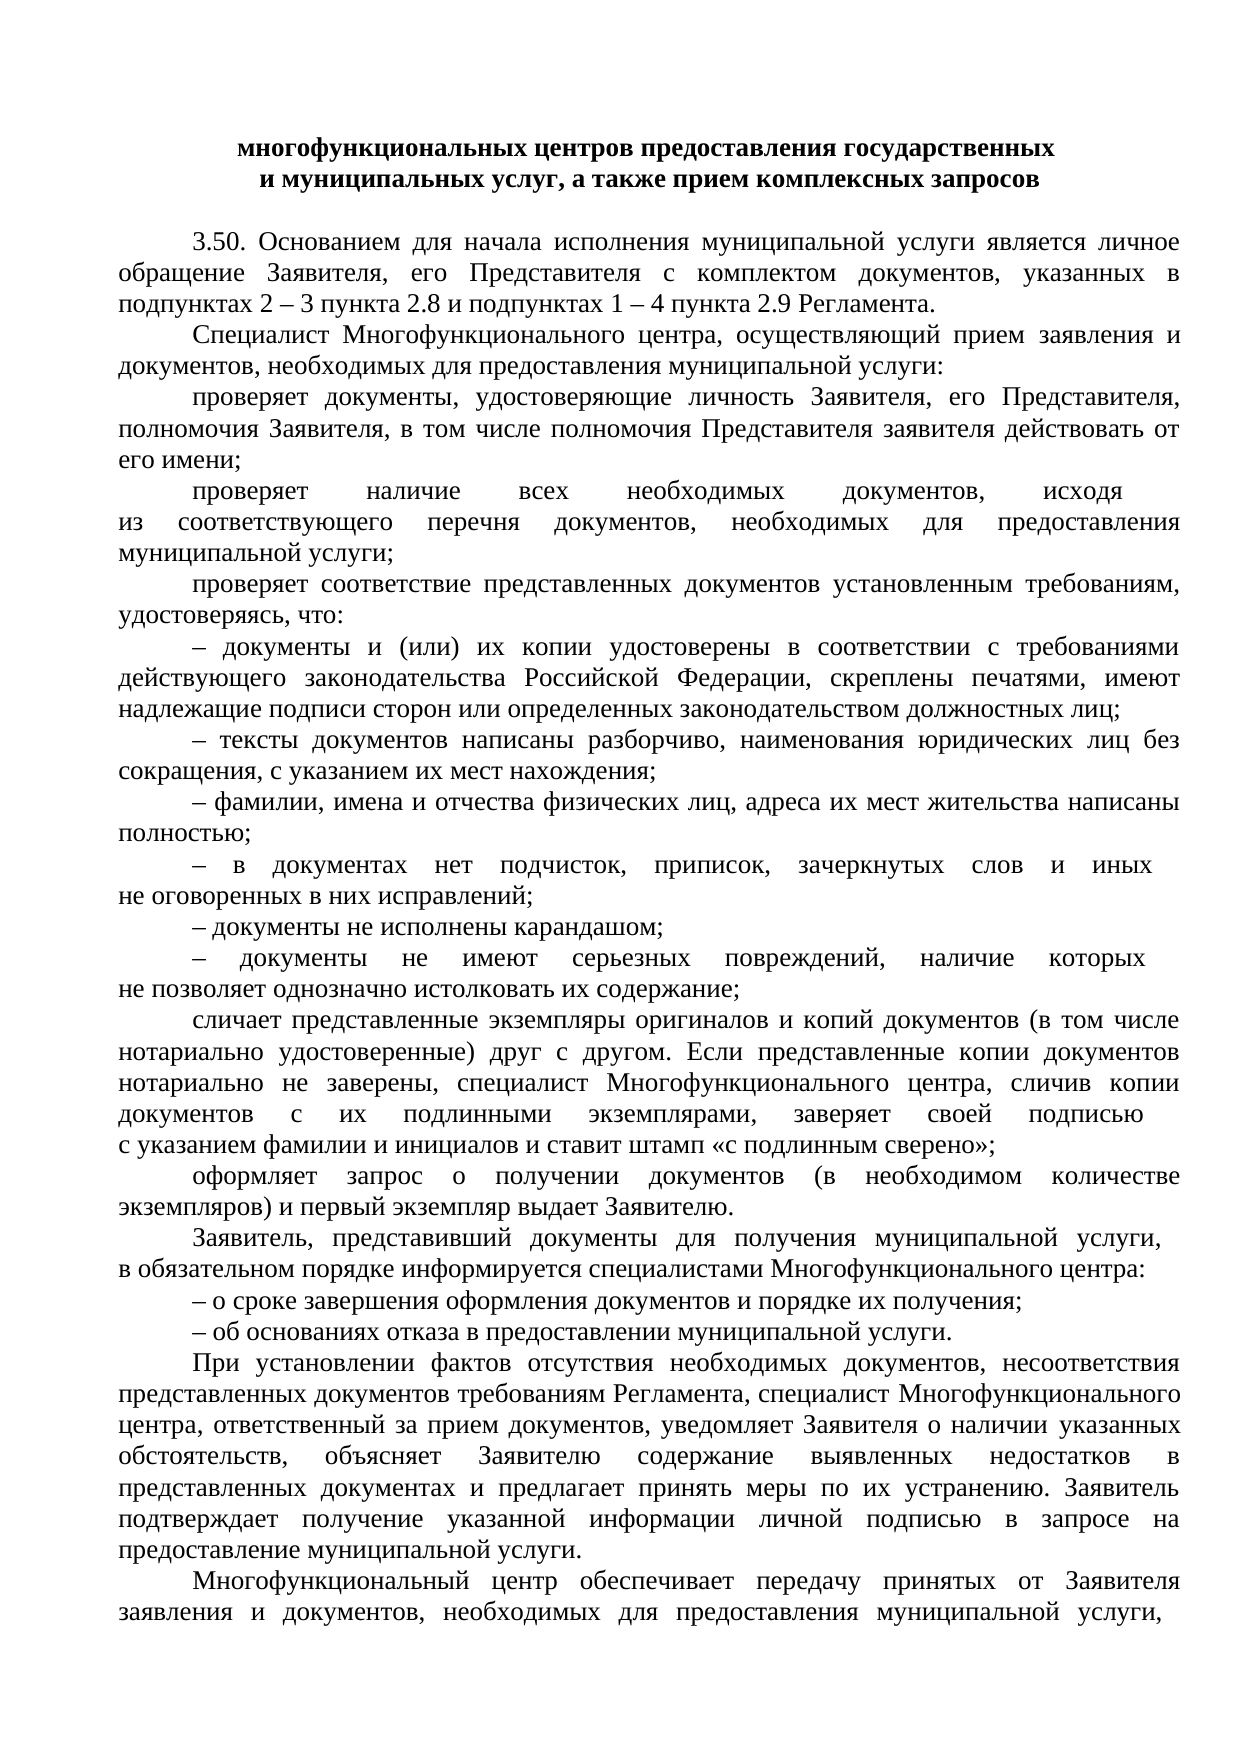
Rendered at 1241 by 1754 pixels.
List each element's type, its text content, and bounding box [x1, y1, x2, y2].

text проверяет документы, удостоверяющие личность Заявителя, его Представителя, полномочия Заявителя, в том числе полномочия Представителя заявителя действовать от его имени; [118, 381, 1181, 474]
text – документы и (или) их копии удостоверены в соответствии с требованиями действующего законодательства Российской Федерации, скреплены печатями, имеют надлежащие подписи сторон или определенных законодательством должностных лиц; [118, 630, 1181, 723]
text – об основаниях отказа в предоставлении муниципальной услуги. [118, 1315, 1181, 1346]
text – документы не исполнены карандашом; [118, 910, 1181, 941]
text При установлении фактов отсутствия необходимых документов, несоответствия представленных документов требованиям Регламента, специалист Многофункционального центра, ответственный за прием документов, уведомляет Заявителя о наличии указанных обстоятельств, объясняет Заявителю содержание выявленных недостатков в представленных документах и предлагает принять меры по их устранению. Заявитель подтверждает получение указанной информации личной подписью в запросе на предоставление муниципальной услуги. [118, 1346, 1181, 1564]
text – о сроке завершения оформления документов и порядке их получения; [118, 1284, 1181, 1315]
text Заявитель, представивший документы для получения муниципальной услуги, в обязательном порядке информируется специалистами Многофункционального центра: [118, 1221, 1181, 1284]
text Специалист Многофункционального центра, осуществляющий прием заявления и документов, необходимых для предоставления муниципальной услуги: [118, 318, 1181, 381]
text 3.50. Основанием для начала исполнения муниципальной услуги является личное обращение Заявителя, его Представителя с комплектом документов, указанных в подпунктах 2 – 3 пункта 2.8 и подпунктах 1 – 4 пункта 2.9 Регламента. [118, 225, 1181, 318]
text – фамилии, имена и отчества физических лиц, адреса их мест жительства написаны полностью; [118, 785, 1181, 848]
text – документы не имеют серьезных повреждений, наличие которых не позволяет однозначно истолковать их содержание; [118, 941, 1181, 1003]
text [118, 1564, 1181, 1626]
text проверяет наличие всех необходимых документов, исходя из соответствующего перечня документов, необходимых для предоставления муниципальной услуги; [118, 474, 1181, 567]
text оформляет запрос о получении документов (в необходимом количестве экземпляров) и первый экземпляр выдает Заявителю. [118, 1159, 1181, 1221]
text проверяет соответствие представленных документов установленным требованиям, удостоверяясь, что: [118, 567, 1181, 630]
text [118, 131, 1181, 194]
text сличает представленные экземпляры оригиналов и копий документов (в том числе нотариально удостоверенные) друг с другом. Если представленные копии документов нотариально не заверены, специалист Многофункционального центра, сличив копии документов с их подлинными экземплярами, заверяет своей подписью с указанием фамилии и инициалов и ставит штамп «с подлинным сверено»; [118, 1003, 1181, 1159]
text – в документах нет подчисток, приписок, зачеркнутых слов и иных не оговоренных в них исправлений; [118, 848, 1181, 910]
text – тексты документов написаны разборчиво, наименования юридических лиц без сокращения, с указанием их мест нахождения; [118, 723, 1181, 785]
